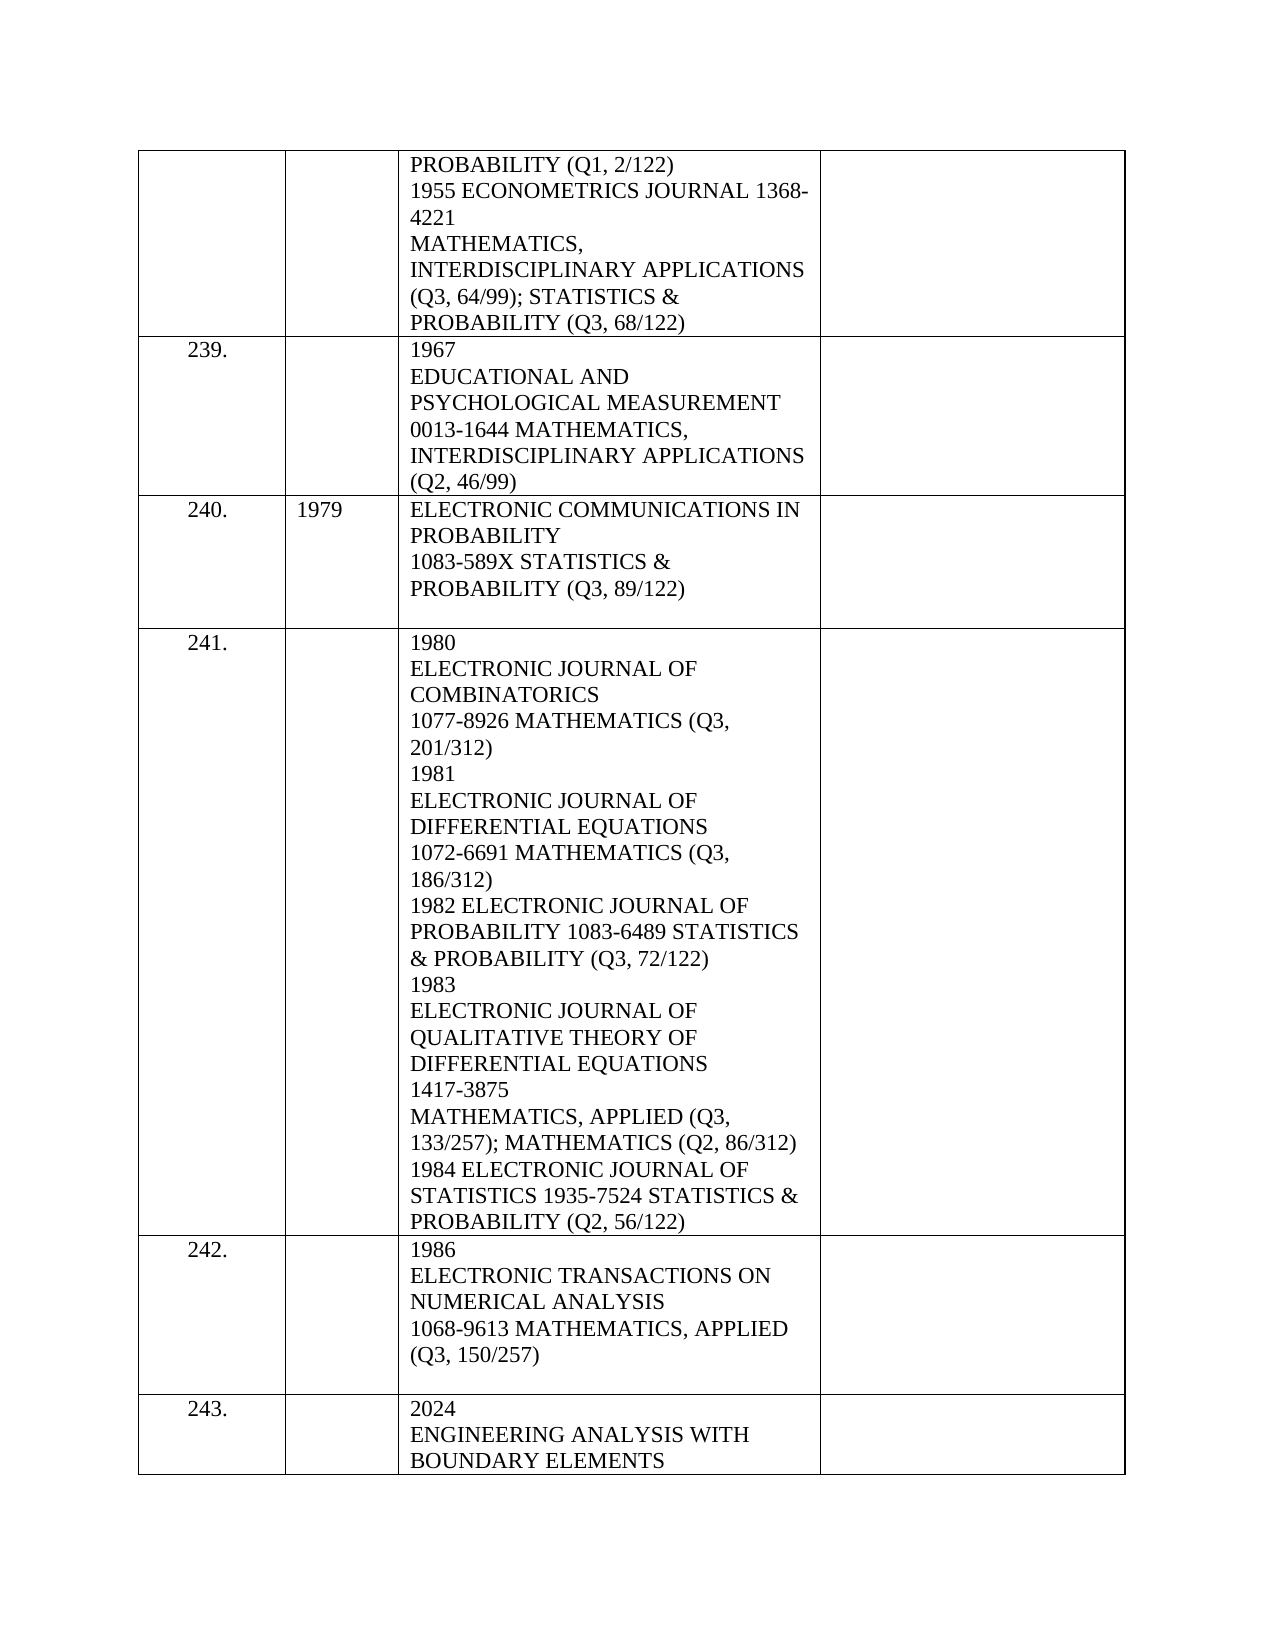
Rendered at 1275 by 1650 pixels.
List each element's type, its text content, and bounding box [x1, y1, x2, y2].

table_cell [399, 151, 820, 336]
table_cell [286, 1236, 398, 1394]
table_cell [286, 151, 398, 336]
table_cell [821, 496, 1124, 627]
table_cell [139, 1395, 285, 1474]
table_cell 1986 ELECTRONIC TRANSACTIONS ON NUMERICAL ANALYSIS 1068-9613 MATHEMATICS, APPLIED (Q3, 150/257) [399, 1236, 820, 1394]
table_cell [139, 337, 285, 495]
table_cell [286, 337, 398, 495]
table_cell 1979 [286, 496, 398, 627]
table_cell [139, 629, 285, 1235]
table_cell [821, 1395, 1124, 1474]
table_cell [139, 1236, 285, 1394]
table_cell [821, 1236, 1124, 1394]
table_cell [821, 629, 1124, 1235]
table_cell [286, 629, 398, 1235]
table_cell ELECTRONIC COMMUNICATIONS IN PROBABILITY 1083-589X STATISTICS & PROBABILITY (Q3, 89/122) [399, 496, 820, 627]
table_cell [139, 496, 285, 627]
table_cell [139, 151, 285, 336]
table_cell [821, 151, 1124, 336]
table_cell 1967 EDUCATIONAL AND PSYCHOLOGICAL MEASUREMENT 0013-1644 MATHEMATICS, INTERDISCIPLINARY APPLICATIONS (Q2, 46/99) [399, 337, 820, 495]
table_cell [399, 1395, 820, 1474]
table_cell [821, 337, 1124, 495]
table_cell [286, 1395, 398, 1474]
table_cell 1980 ELECTRONIC JOURNAL OF COMBINATORICS 1077-8926 MATHEMATICS (Q3, 201/312) 1981 ELECTRONIC JOURNAL OF DIFFERENTIAL EQUATIONS 1072-6691 MATHEMATICS (Q3, 186/312) 1982 ELECTRONIC JOURNAL OF PROBABILITY 1083-6489 STATISTICS & PROBABILITY (Q3, 72/122) 1983 ELECTRONIC JOURNAL OF QUALITATIVE THEORY OF DIFFERENTIAL EQUATIONS 1417-3875 MATHEMATICS, APPLIED (Q3, 133/257); MATHEMATICS (Q2, 86/312) 1984 ELECTRONIC JOURNAL OF STATISTICS 1935-7524 STATISTICS & PROBABILITY (Q2, 56/122) [399, 629, 820, 1235]
